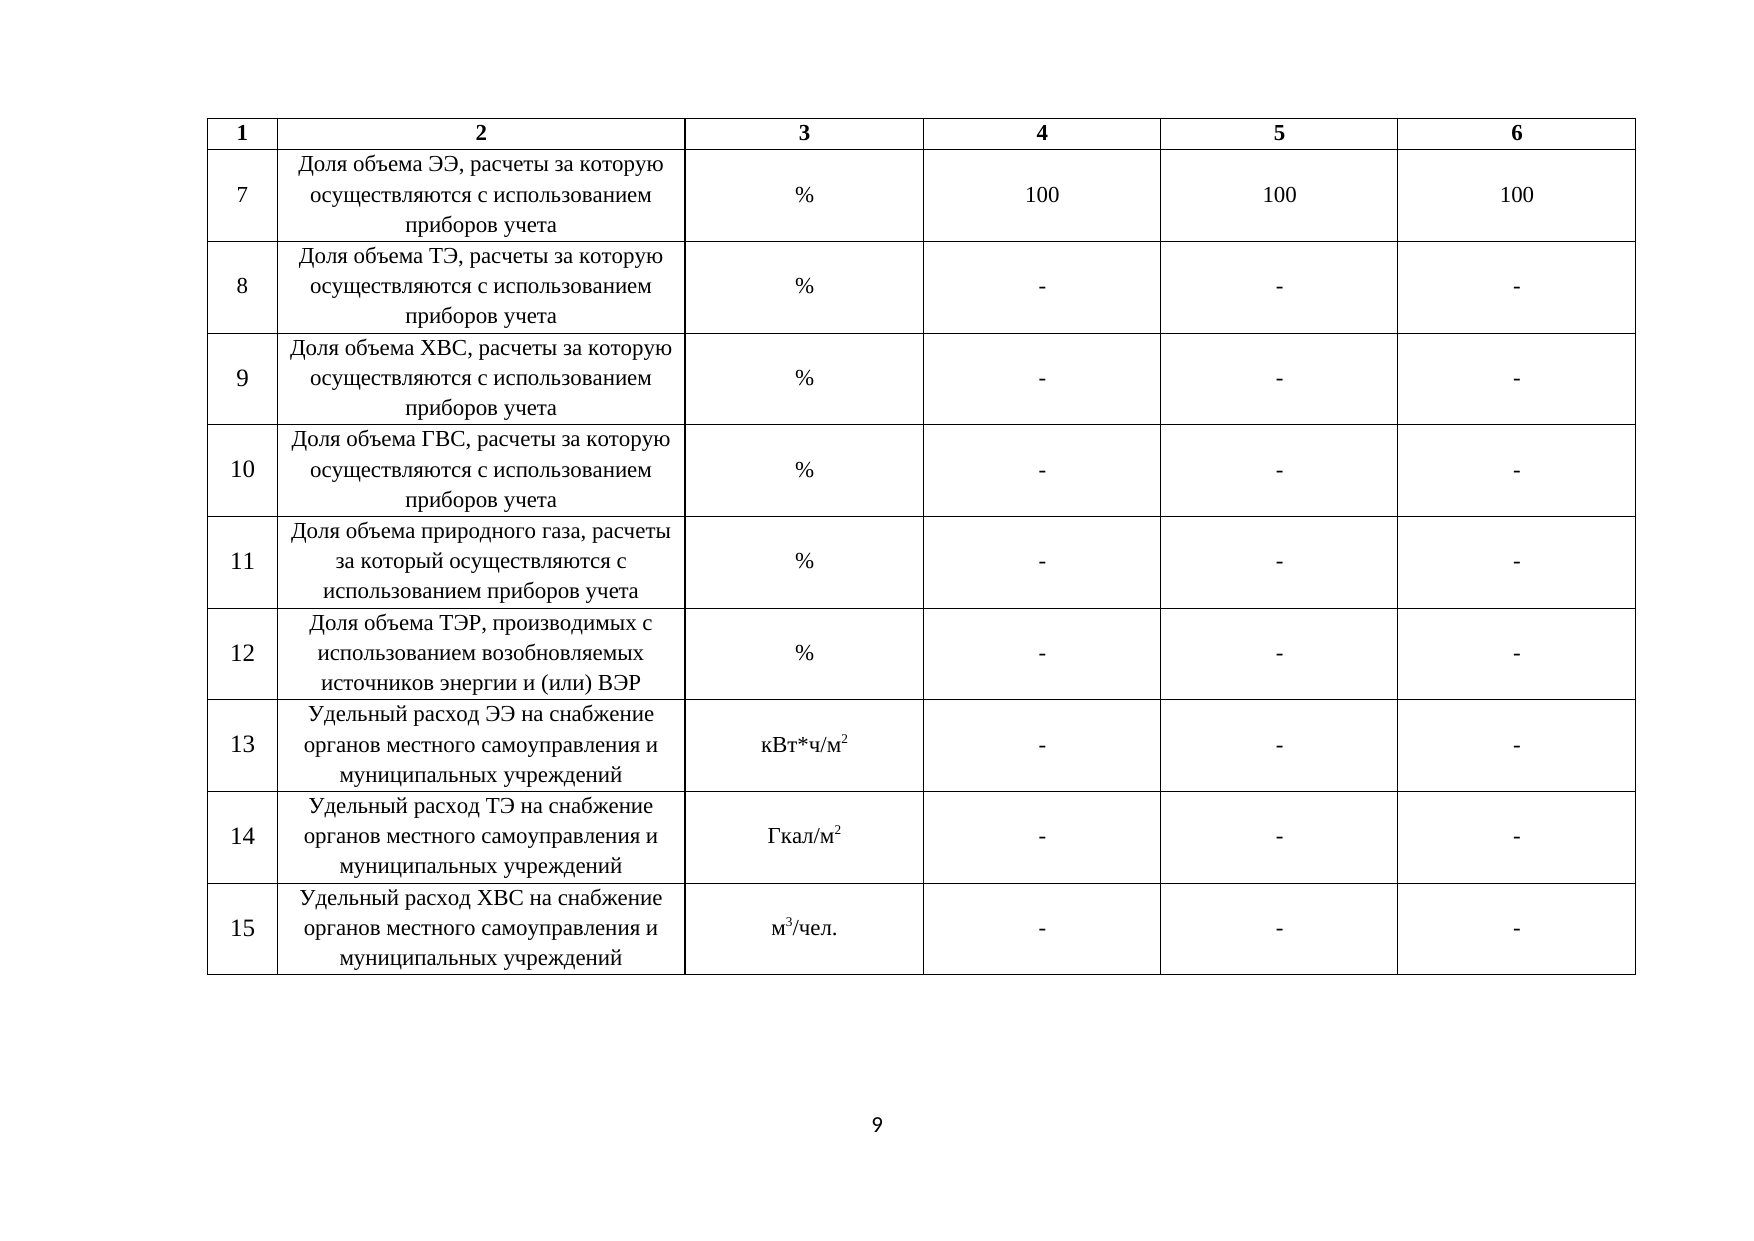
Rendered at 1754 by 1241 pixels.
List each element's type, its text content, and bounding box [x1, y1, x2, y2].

table_cell кВт*ч/м2 [686, 700, 923, 791]
table_cell Доля объема природного газа, расчеты за который осуществляются с использованием приборов учета [278, 517, 684, 608]
table_cell - [1161, 517, 1397, 608]
table_cell - [1398, 792, 1635, 883]
table_cell - [924, 884, 1160, 974]
table_cell - [924, 700, 1160, 791]
table_cell - [1161, 700, 1397, 791]
table_cell 13 [208, 700, 277, 791]
table_cell - [1161, 242, 1397, 333]
table_cell Доля объема ТЭР, производимых с использованием возобновляемых источников энергии и (или) ВЭР [278, 609, 684, 699]
table_header 5 [1161, 119, 1397, 149]
table_cell - [1398, 884, 1635, 974]
table_cell % [686, 425, 923, 516]
table_header 4 [924, 119, 1160, 149]
table_cell - [1398, 242, 1635, 333]
table_cell % [686, 150, 923, 241]
table_cell - [1398, 700, 1635, 791]
table_header 1 [208, 119, 277, 149]
table_cell % [686, 609, 923, 699]
table_cell - [924, 242, 1160, 333]
table_cell - [924, 609, 1160, 699]
table_cell - [924, 334, 1160, 424]
table_cell 12 [208, 609, 277, 699]
table_cell - [924, 425, 1160, 516]
table_cell - [924, 792, 1160, 883]
table_cell 14 [208, 792, 277, 883]
table_cell Доля объема ГВС, расчеты за которую осуществляются с использованием приборов учета [278, 425, 684, 516]
table_cell % [686, 517, 923, 608]
table_cell Доля объема ТЭ, расчеты за которую осуществляются с использованием приборов учета [278, 242, 684, 333]
table_cell - [1161, 334, 1397, 424]
table_cell Удельный расход ХВС на снабжение органов местного самоуправления и муниципальных учреждений [278, 884, 684, 974]
table_cell - [1161, 792, 1397, 883]
table_cell Доля объема ХВС, расчеты за которую осуществляются с использованием приборов учета [278, 334, 684, 424]
table_cell - [1398, 609, 1635, 699]
table_cell - [1398, 425, 1635, 516]
table_header 3 [686, 119, 923, 149]
table_cell 10 [208, 425, 277, 516]
table_header 6 [1398, 119, 1635, 149]
table_cell - [1398, 517, 1635, 608]
table_cell Доля объема ЭЭ, расчеты за которую осуществляются с использованием приборов учета [278, 150, 684, 241]
table_cell 8 [208, 242, 277, 333]
table_cell Удельный расход ЭЭ на снабжение органов местного самоуправления и муниципальных учреждений [278, 700, 684, 791]
table_cell - [924, 517, 1160, 608]
table_cell - [1161, 425, 1397, 516]
table_cell 15 [208, 884, 277, 974]
table_cell 7 [208, 150, 277, 241]
table_cell % [686, 334, 923, 424]
table_cell 100 [924, 150, 1160, 241]
table_header 2 [278, 119, 684, 149]
table_cell Гкал/м2 [686, 792, 923, 883]
table_cell 11 [208, 517, 277, 608]
table_cell % [686, 242, 923, 333]
table_cell м3/чел. [686, 884, 923, 974]
table_cell - [1161, 884, 1397, 974]
table_cell 100 [1398, 150, 1635, 241]
table_cell 100 [1161, 150, 1397, 241]
table_cell Удельный расход ТЭ на снабжение органов местного самоуправления и муниципальных учреждений [278, 792, 684, 883]
table_cell 9 [208, 334, 277, 424]
table_cell - [1398, 334, 1635, 424]
table_cell - [1161, 609, 1397, 699]
